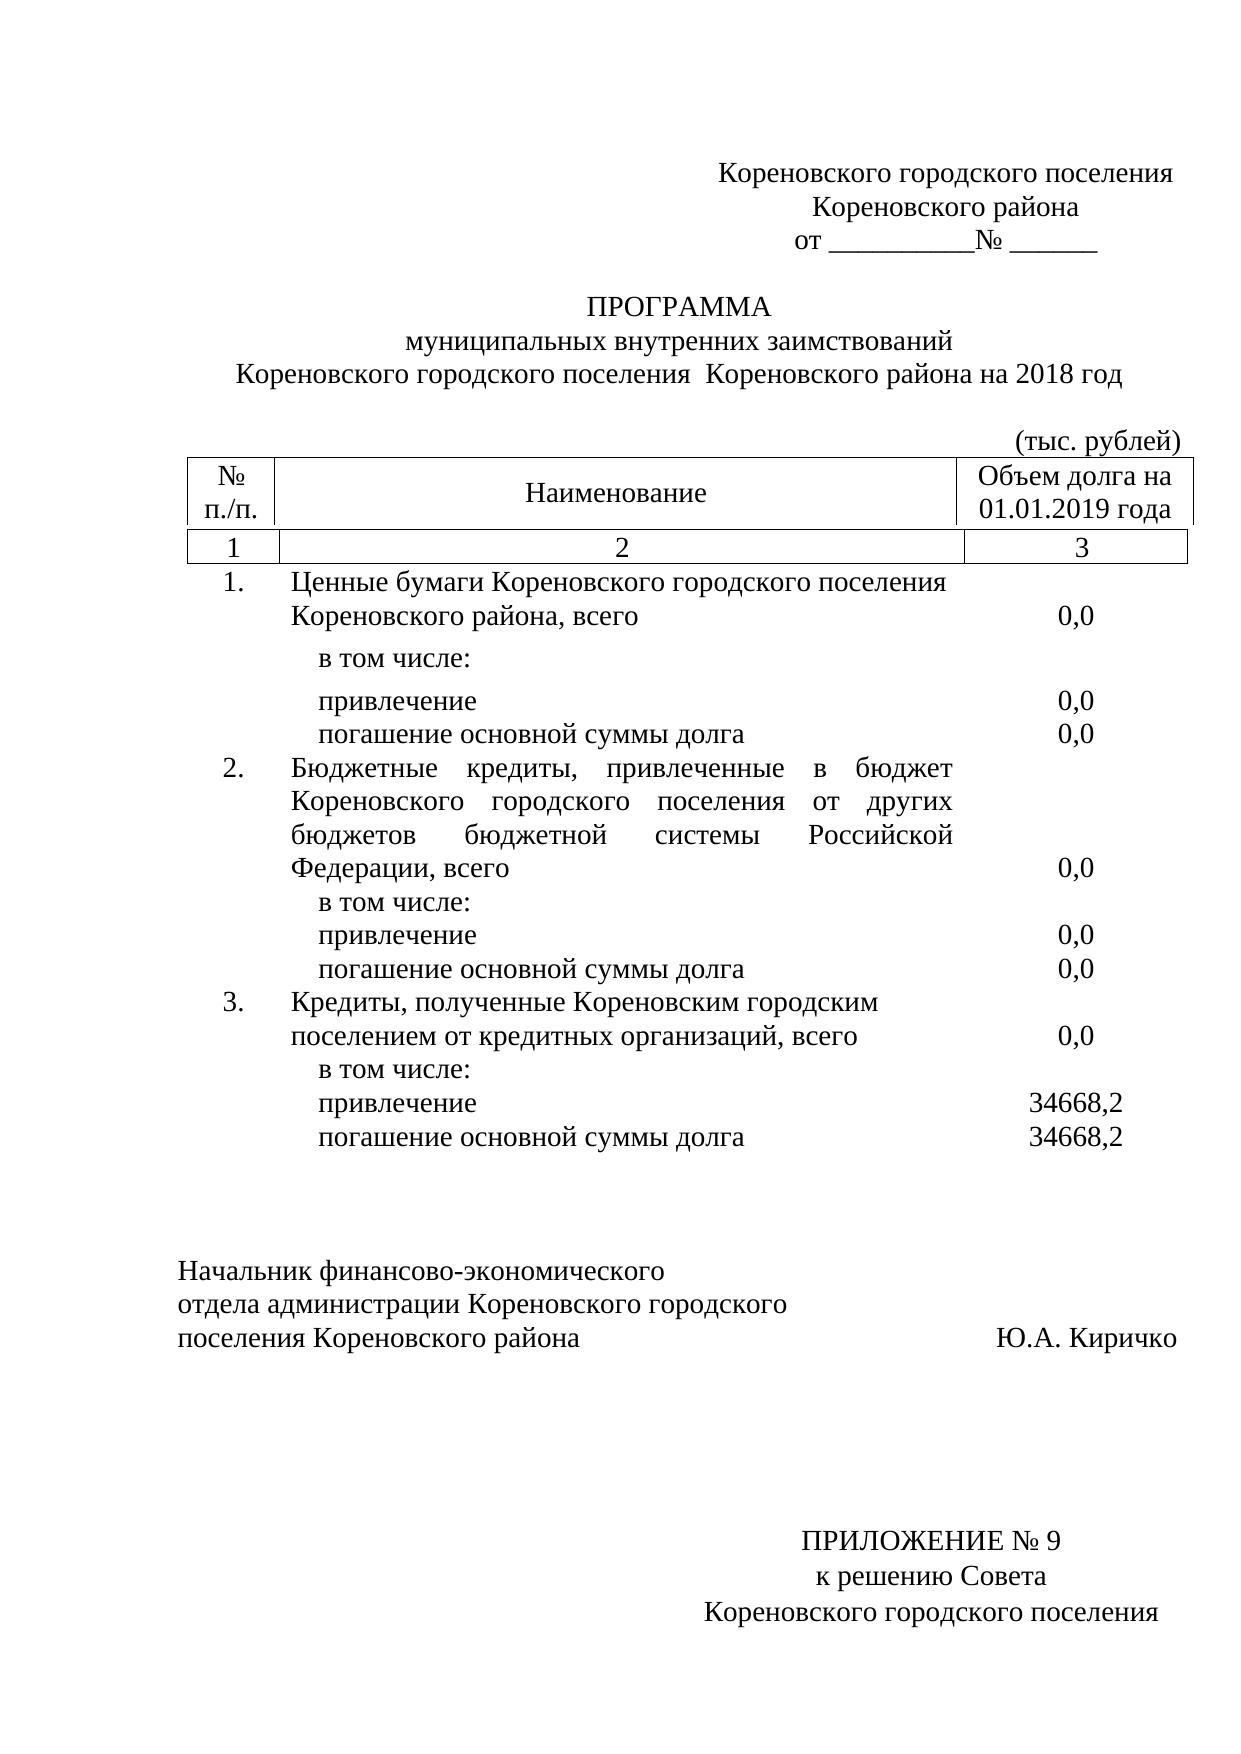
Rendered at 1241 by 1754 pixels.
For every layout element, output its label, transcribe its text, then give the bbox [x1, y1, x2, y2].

text муниципальных внутренних заимствований [177, 323, 1181, 356]
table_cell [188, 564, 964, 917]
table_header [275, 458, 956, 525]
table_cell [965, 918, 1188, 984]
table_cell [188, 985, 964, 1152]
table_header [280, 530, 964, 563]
text отдела администрации Кореновского городского [177, 1286, 1181, 1320]
text Кореновского городского поселения Кореновского района на 2018 год [177, 356, 1181, 390]
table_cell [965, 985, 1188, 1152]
text ПРОГРАММА [177, 289, 1181, 323]
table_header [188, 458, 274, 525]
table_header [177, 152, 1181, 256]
text Начальник финансово-экономического [177, 1253, 1181, 1286]
text поселения Кореновского района Ю.А. Киричко [177, 1320, 1181, 1353]
text (тыс. рублей) [177, 423, 1181, 457]
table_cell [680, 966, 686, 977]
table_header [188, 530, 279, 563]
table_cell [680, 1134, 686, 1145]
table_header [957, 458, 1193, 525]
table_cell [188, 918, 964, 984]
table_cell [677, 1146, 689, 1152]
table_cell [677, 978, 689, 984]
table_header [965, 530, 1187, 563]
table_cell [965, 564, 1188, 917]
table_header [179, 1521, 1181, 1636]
